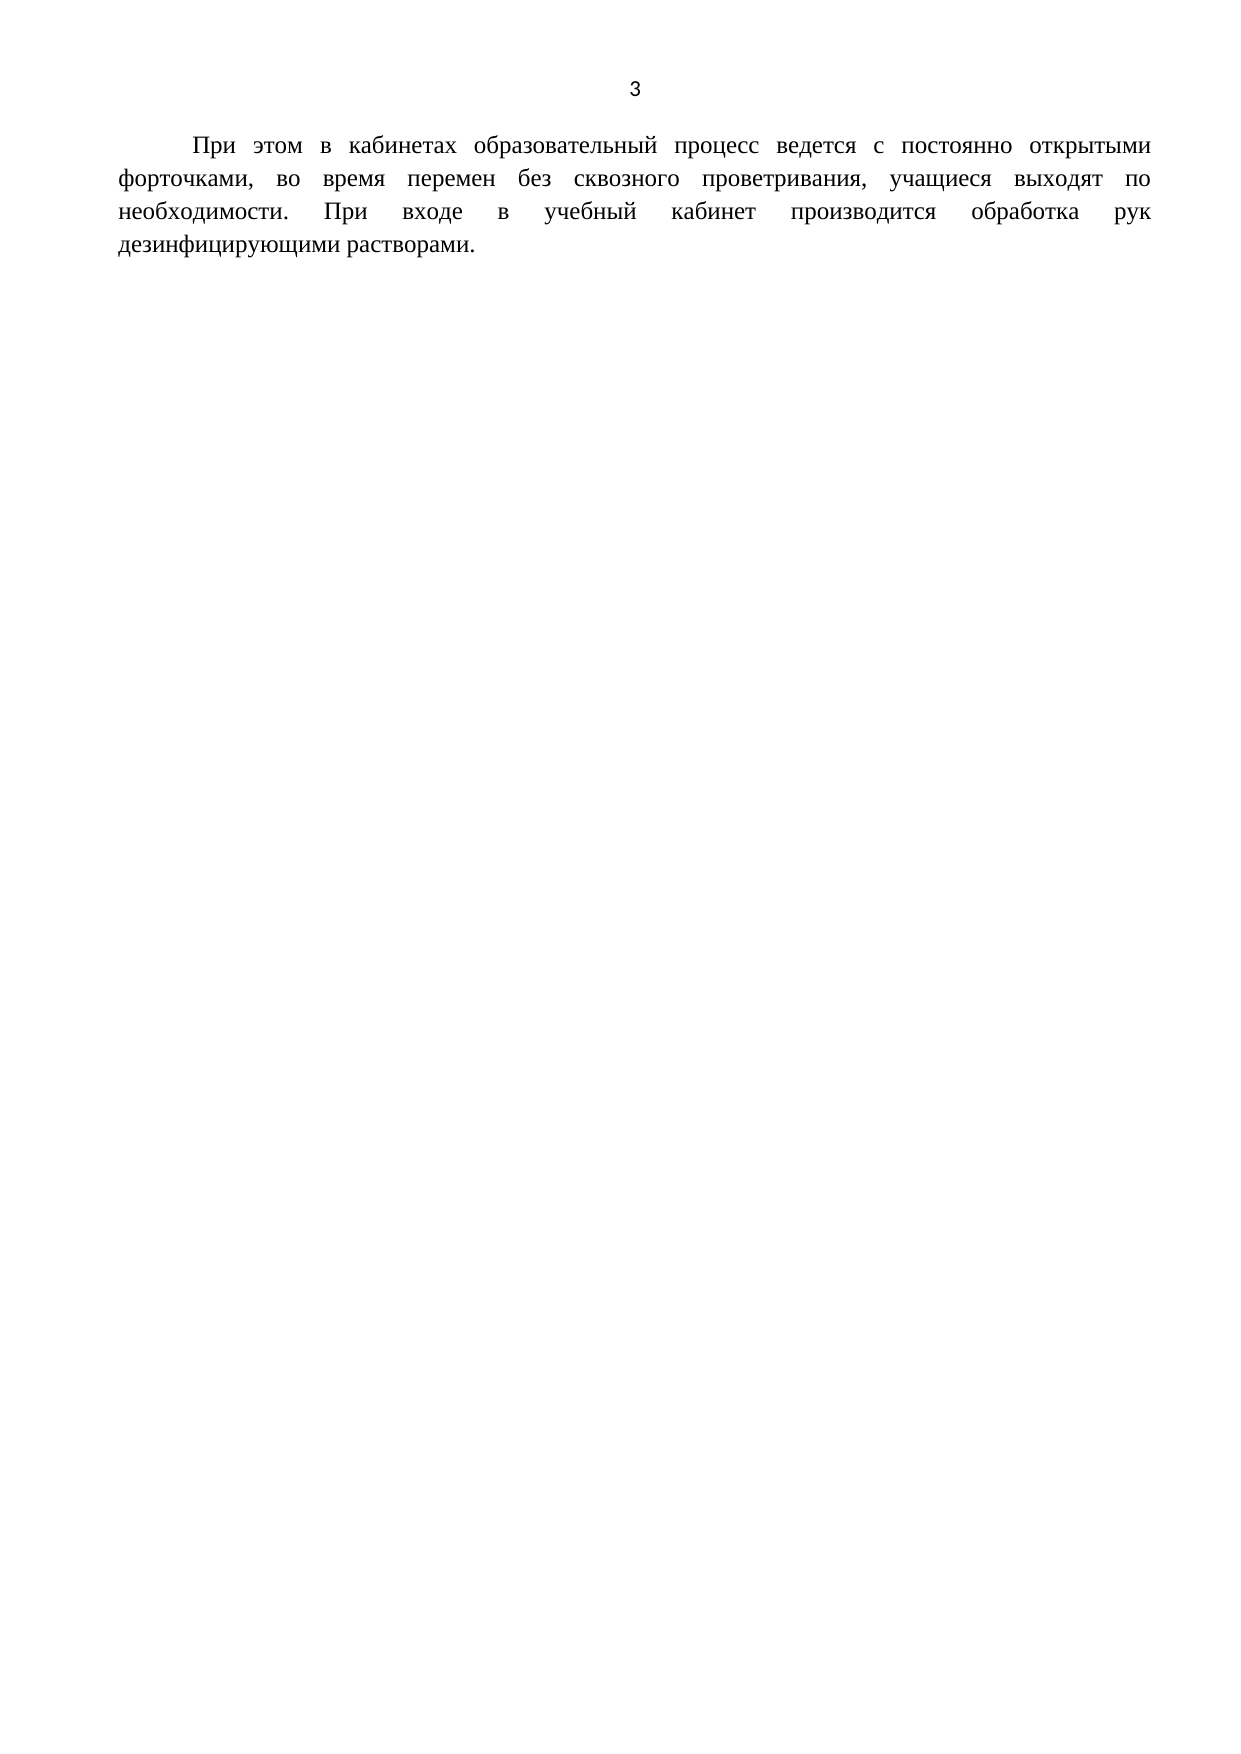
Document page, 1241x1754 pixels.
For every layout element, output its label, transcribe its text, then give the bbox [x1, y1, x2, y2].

text При этом в кабинетах образовательный процесс ведется с постоянно открытыми форточками, во время перемен без сквозного проветривания, учащиеся выходят по необходимости. При входе в учебный кабинет производится обработка рук дезинфицирующими растворами. [118, 130, 1152, 258]
